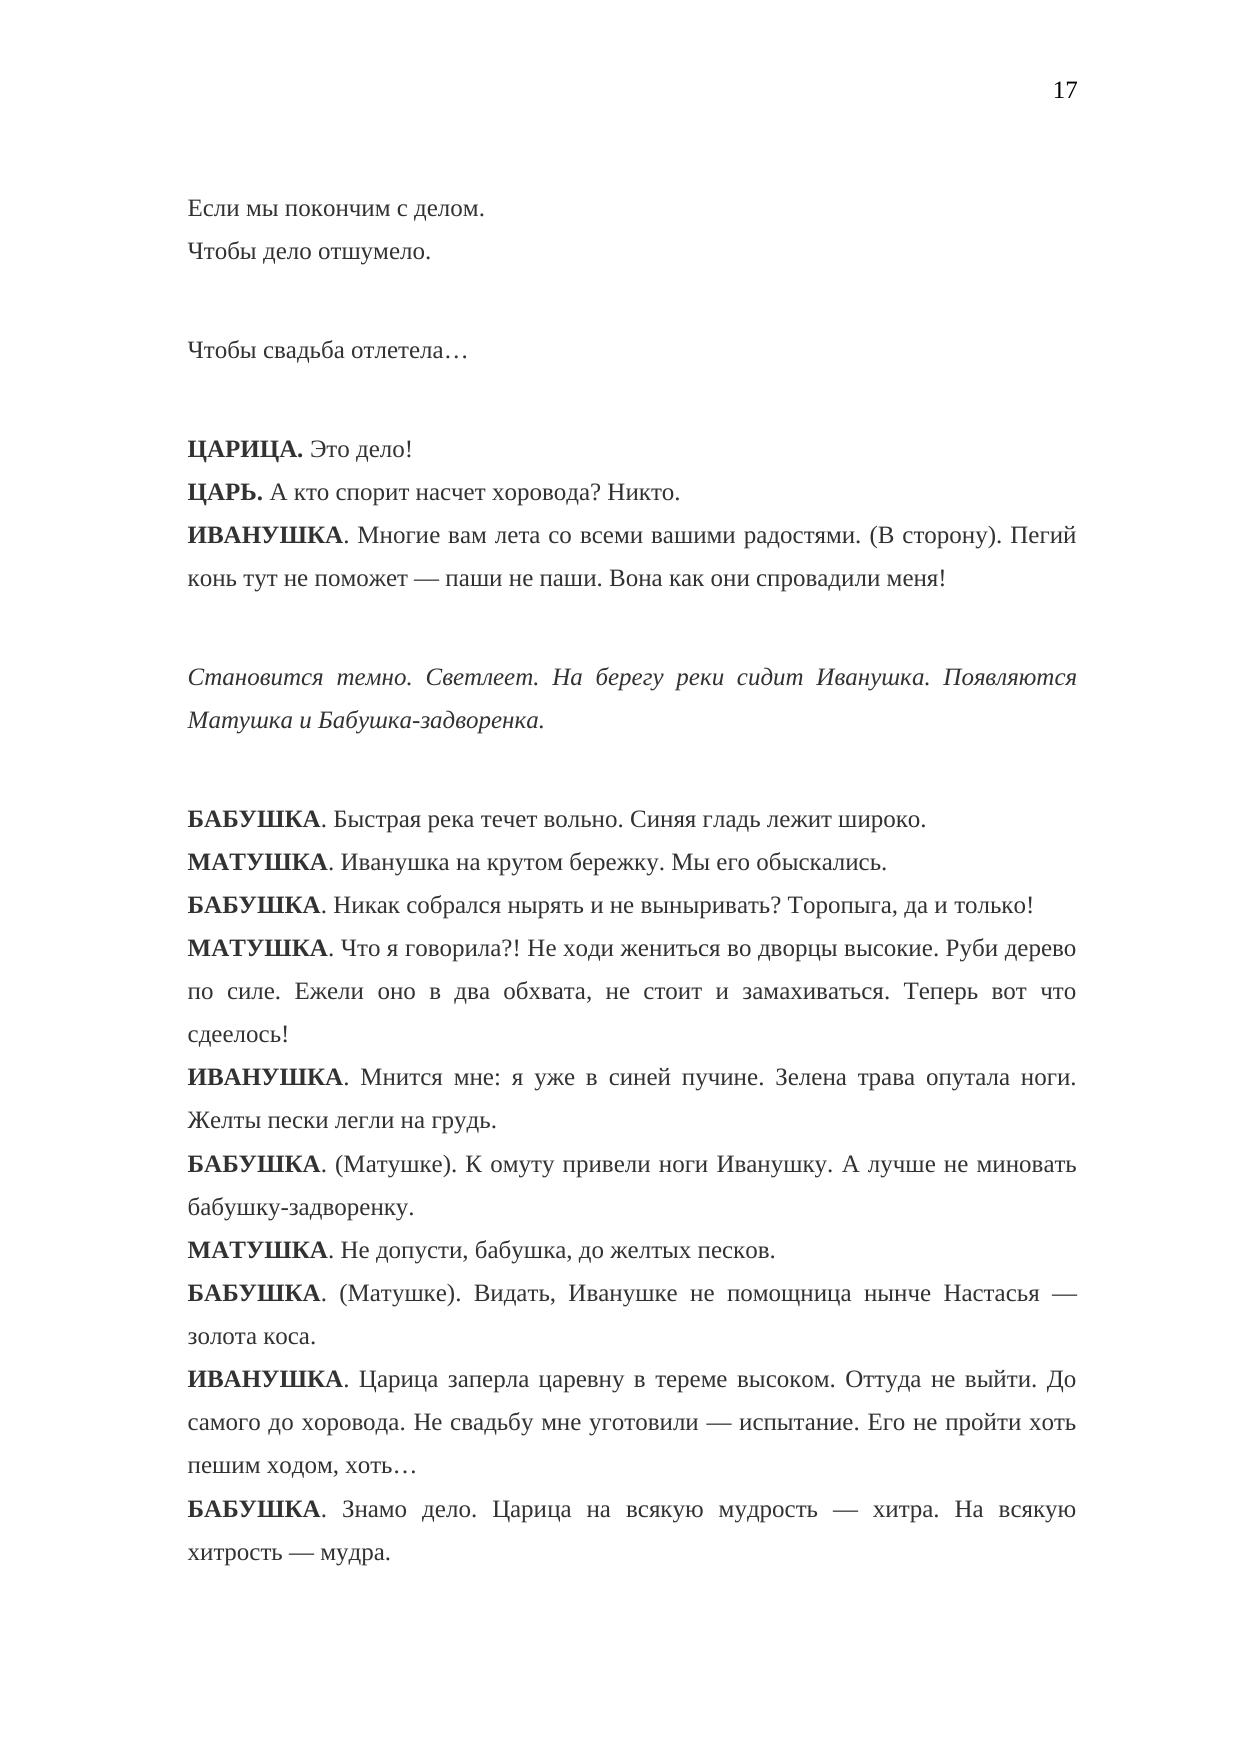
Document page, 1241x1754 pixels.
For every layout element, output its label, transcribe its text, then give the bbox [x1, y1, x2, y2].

text ЦАРИЦА. Это дело! [187, 434, 1078, 462]
text БАБУШКА. Никак собрался нырять и не выныривать? Торопыга, да и только! [187, 890, 1078, 919]
text ЦАРЬ. А кто спорит насчет хоровода? Никто. [187, 477, 1078, 506]
text БАБУШКА. (Матушке). К омуту привели ноги Иванушку. А лучше не миновать бабушку-задворенку. [187, 1149, 1078, 1221]
text Если мы покончим с делом. [187, 193, 1078, 222]
text БАБУШКА. Знамо дело. Царица на всякую мудрость — хитра. На всякую хитрость — мудра. [187, 1494, 1078, 1566]
text БАБУШКА. (Матушке). Видать, Иванушке не помощница нынче Настасья —золота коса. [187, 1278, 1078, 1350]
text МАТУШКА. Не допусти, бабушка, до желтых песков. [187, 1235, 1078, 1264]
text БАБУШКА. Быстрая река течет вольно. Синяя гладь лежит широко. [187, 804, 1078, 832]
text МАТУШКА. Иванушка на крутом бережку. Мы его обыскались. [187, 847, 1078, 876]
text ИВАНУШКА. Мнится мне: я уже в синей пучине. Зелена трава опутала ноги. Желты пески легли на грудь. [187, 1062, 1078, 1134]
text Чтобы дело отшумело. [187, 236, 1078, 265]
text ИВАНУШКА. Царица заперла царевну в тереме высоком. Оттуда не выйти. До самого до хоровода. Не свадьбу мне уготовили — испытание. Его не пройти хоть пешим ходом, хоть… [187, 1364, 1078, 1479]
text Становится темно. Светлеет. На берегу реки сидит Иванушка. Появляются Матушка и Бабушка-задворенка. [187, 662, 1078, 734]
text Чтобы свадьба отлетела… [187, 335, 1078, 364]
text МАТУШКА. Что я говорила?! Не ходи жениться во дворцы высокие. Руби дерево по силе. Ежели оно в два обхвата, не стоит и замахиваться. Теперь вот что сдеелось! [187, 933, 1078, 1048]
text ИВАНУШКА. Многие вам лета со всеми вашими радостями. (В сторону). Пегий конь тут не поможет — паши не паши. Вона как они спровадили меня! [187, 520, 1078, 592]
